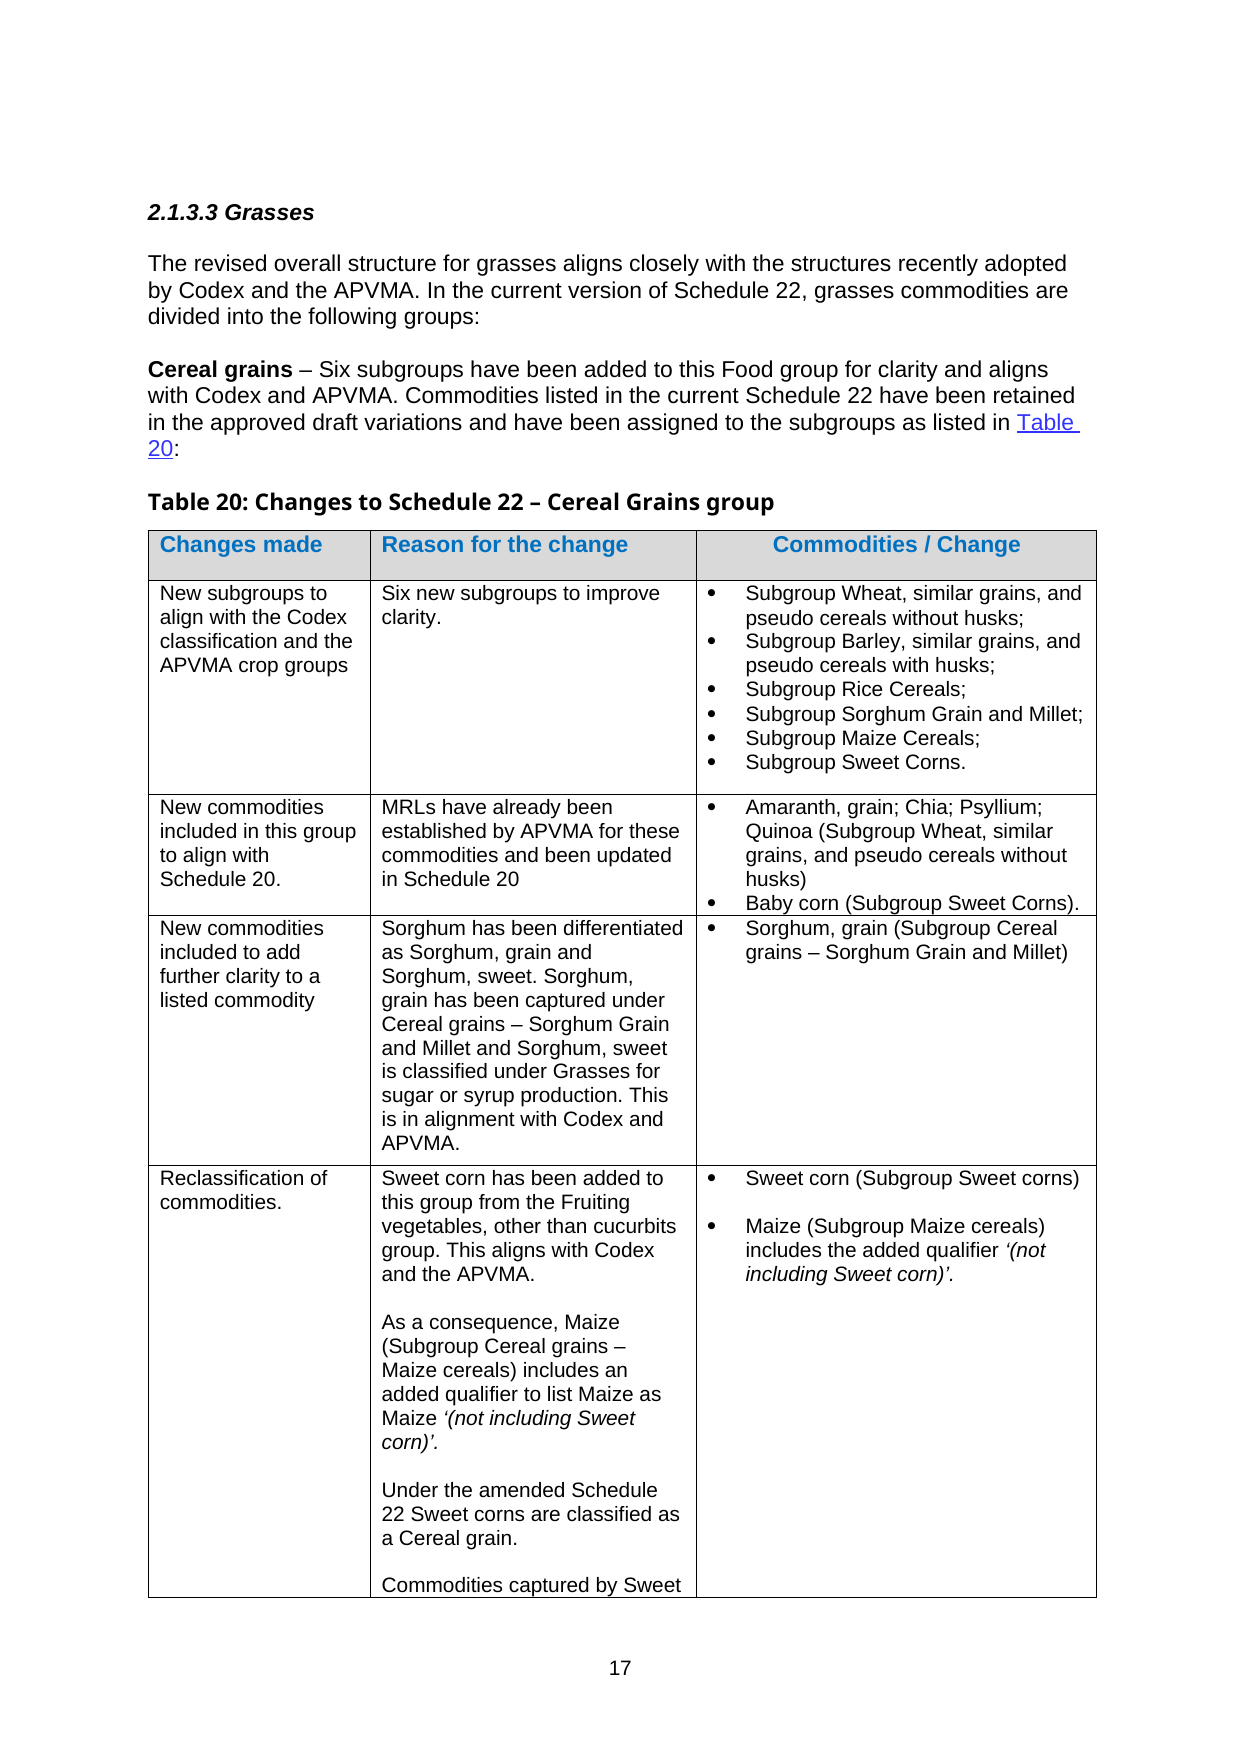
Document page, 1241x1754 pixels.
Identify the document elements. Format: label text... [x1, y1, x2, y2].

table_cell New subgroups to align with the Codex classification and the APVMA crop groups [149, 581, 370, 793]
table_cell MRLs have already been established by APVMA for these commodities and been updated in Schedule 20 [371, 795, 696, 914]
table_cell Amaranth, grain; Chia; Psyllium; Quinoa (Subgroup Wheat, similar grains, and pseudo cereals without husks) Baby corn (Subgroup Sweet Corns). [697, 795, 1096, 914]
table_header Changes made [149, 531, 370, 580]
text Cereal grains – Six subgroups have been added to this Food group for clarity and aligns with Codex and APVMA. Commodities listed in the current Schedule 22 have been retained in the approved draft variations and have been assigned to the subgroups as listed in Table 20: [148, 356, 1092, 461]
table_cell Reclassification of commodities. [149, 1166, 370, 1597]
table_header Commodities / Change [697, 531, 1096, 580]
subtitle Table 20: Changes to Schedule 22 – Cereal Grains group [148, 486, 1092, 517]
table_cell Six new subgroups to improve clarity. [371, 581, 696, 793]
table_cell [697, 1166, 1096, 1597]
table_cell New commodities included in this group to align with Schedule 20. [149, 795, 370, 914]
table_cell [371, 1166, 696, 1597]
table_cell Sorghum has been differentiated as Sorghum, grain and Sorghum, sweet. Sorghum, grain has been captured under Cereal grains – Sorghum Grain and Millet and Sorghum, sweet is classified under Grasses for sugar or syrup production. This is in alignment with Codex and APVMA. [371, 916, 696, 1165]
table_cell New commodities included to add further clarity to a listed commodity [149, 916, 370, 1165]
table_header Reason for the change [371, 531, 696, 580]
table_cell Sorghum, grain (Subgroup Cereal grains – Sorghum Grain and Millet) [697, 916, 1096, 1165]
subtitle 2.1.3.3 Grasses [148, 199, 1092, 225]
text The revised overall structure for grasses aligns closely with the structures recently adopted by Codex and the APVMA. In the current version of Schedule 22, grasses commodities are divided into the following groups: [148, 250, 1092, 329]
table_cell Subgroup Wheat, similar grains, and pseudo cereals without husks; Subgroup Barley, similar grains, and pseudo cereals with husks; Subgroup Rice Cereals; Subgroup Sorghum Grain and Millet; Subgroup Maize Cereals; Subgroup Sweet Corns. [697, 581, 1096, 793]
